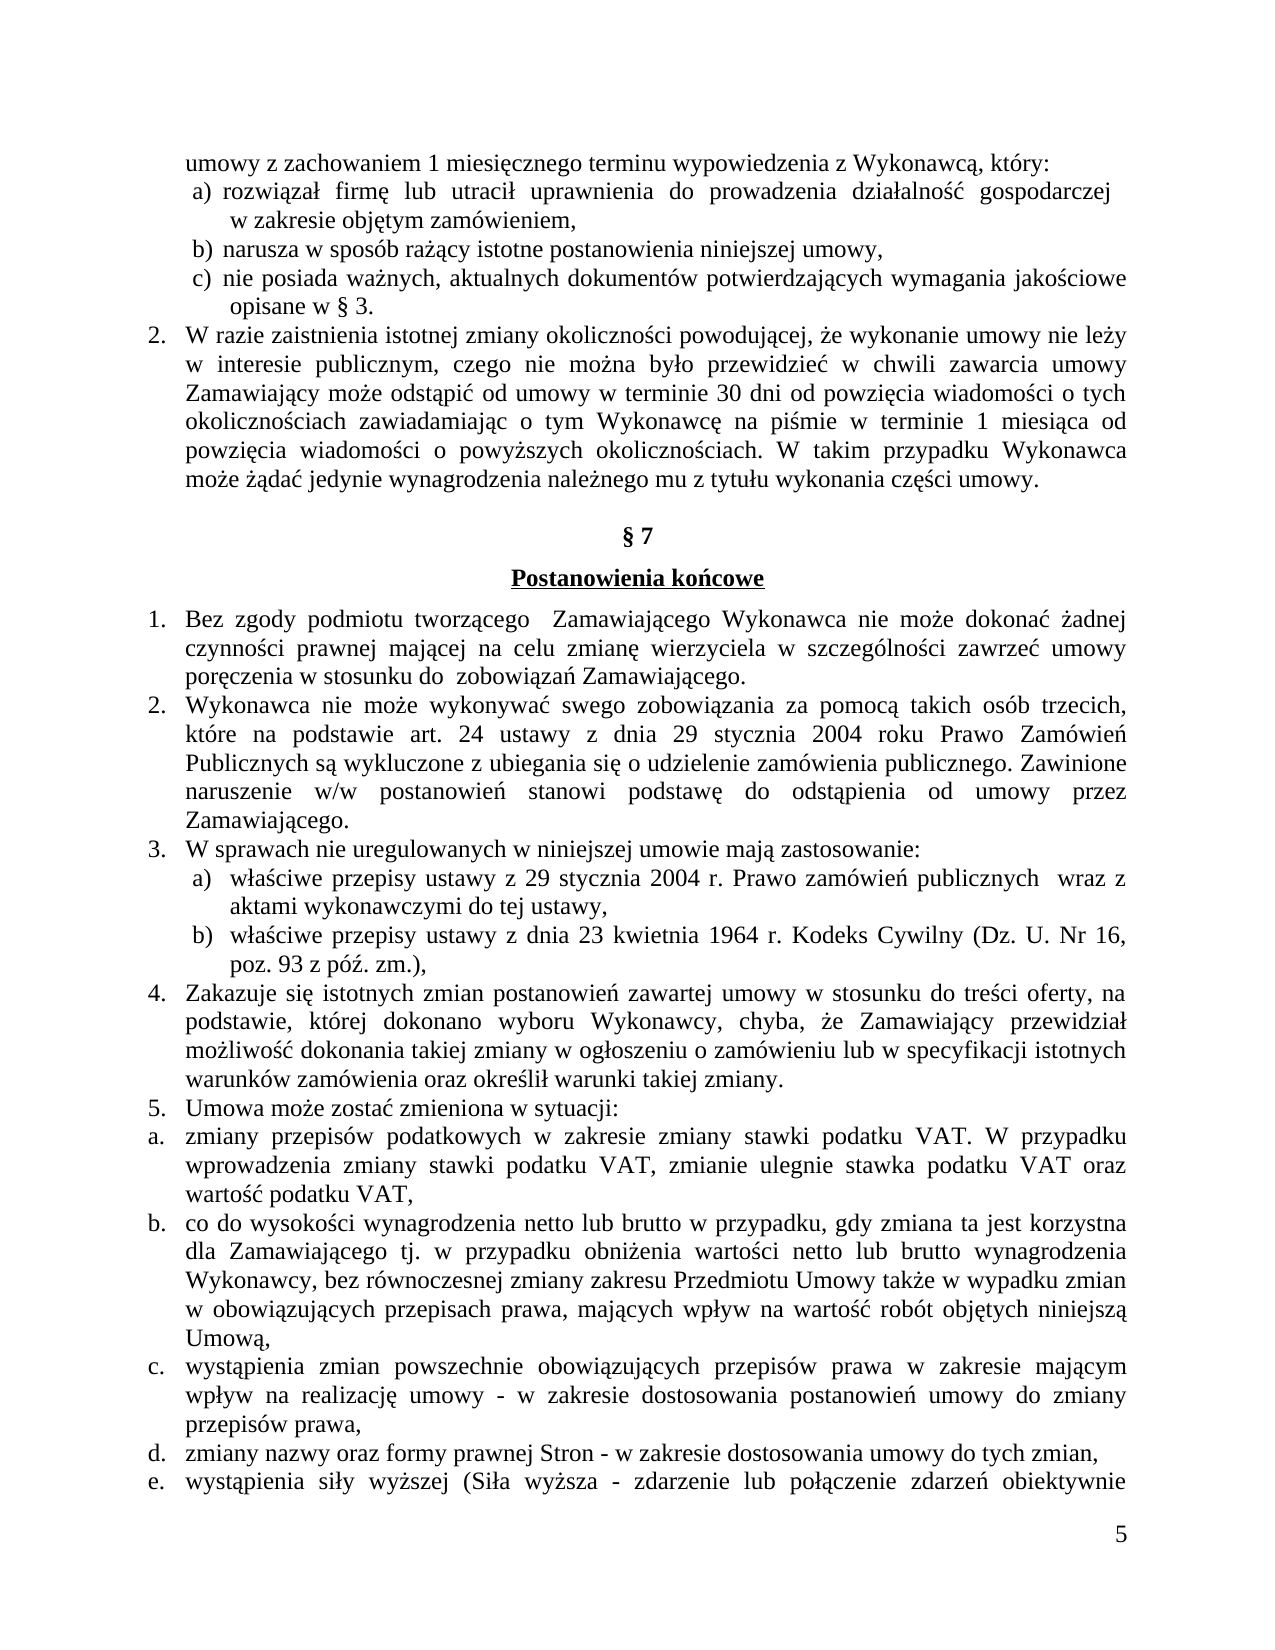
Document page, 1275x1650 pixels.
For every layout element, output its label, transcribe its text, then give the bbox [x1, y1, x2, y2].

text Postanowienia końcowe [148, 563, 1127, 591]
text § 7 [148, 521, 1127, 550]
list Umowa może zostać zmieniona w sytuacji: [148, 1093, 1127, 1121]
list właściwe przepisy ustawy z dnia 23 kwietnia 1964 r. Kodeks Cywilny (Dz. U. Nr 16, poz. 93 z póź. zm.), [192, 920, 1127, 978]
list narusza w sposób rażący istotne postanowienia niniejszej umowy, [192, 234, 1127, 263]
list W sprawach nie uregulowanych w niniejszej umowie mają zastosowanie: [148, 834, 1127, 863]
list Wykonawca nie może wykonywać swego zobowiązania za pomocą takich osób trzecich, które na podstawie art. 24 ustawy z dnia 29 stycznia 2004 roku Prawo Zamówień Publicznych są wykluczone z ubiegania się o udzielenie zamówienia publicznego. Zawinione naruszenie w/w postanowień stanowi podstawę do odstąpienia od umowy przez Zamawiającego. [148, 690, 1127, 834]
list Zakazuje się istotnych zmian postanowień zawartej umowy w stosunku do treści oferty, na podstawie, której dokonano wyboru Wykonawcy, chyba, że Zamawiający przewidział możliwość dokonania takiej zmiany w ogłoszeniu o zamówieniu lub w specyfikacji istotnych warunków zamówienia oraz określił warunki takiej zmiany. [148, 978, 1127, 1093]
list rozwiązał firmę lub utracił uprawnienia do prowadzenia działalność gospodarczej w zakresie objętym zamówieniem, [192, 176, 1127, 234]
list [148, 148, 1127, 176]
list Bez zgody podmiotu tworzącego Zamawiającego Wykonawca nie może dokonać żadnej czynności prawnej mającej na celu zmianę wierzyciela w szczególności zawrzeć umowy poręczenia w stosunku do zobowiązań Zamawiającego. [148, 604, 1127, 690]
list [148, 1466, 1127, 1495]
list co do wysokości wynagrodzenia netto lub brutto w przypadku, gdy zmiana ta jest korzystna dla Zamawiającego tj. w przypadku obniżenia wartości netto lub brutto wynagrodzenia Wykonawcy, bez równoczesnej zmiany zakresu Przedmiotu Umowy także w wypadku zmian w obowiązujących przepisach prawa, mających wpływ na wartość robót objętych niniejszą Umową, [148, 1208, 1127, 1351]
list zmiany przepisów podatkowych w zakresie zmiany stawki podatku VAT. W przypadku wprowadzenia zmiany stawki podatku VAT, zmianie ulegnie stawka podatku VAT oraz wartość podatku VAT, [148, 1121, 1127, 1208]
list właściwe przepisy ustawy z 29 stycznia 2004 r. Prawo zamówień publicznych wraz z aktami wykonawczymi do tej ustawy, [192, 863, 1127, 920]
list W razie zaistnienia istotnej zmiany okoliczności powodującej, że wykonanie umowy nie leży w interesie publicznym, czego nie można było przewidzieć w chwili zawarcia umowy Zamawiający może odstąpić od umowy w terminie 30 dni od powzięcia wiadomości o tych okolicznościach zawiadamiając o tym Wykonawcę na piśmie w terminie 1 miesiąca od powzięcia wiadomości o powyższych okolicznościach. W takim przypadku Wykonawca może żądać jedynie wynagrodzenia należnego mu z tytułu wykonania części umowy. [148, 320, 1127, 493]
list nie posiada ważnych, aktualnych dokumentów potwierdzających wymagania jakościowe opisane w § 3. [192, 263, 1127, 320]
list zmiany nazwy oraz formy prawnej Stron - w zakresie dostosowania umowy do tych zmian, [148, 1438, 1127, 1466]
list wystąpienia zmian powszechnie obowiązujących przepisów prawa w zakresie mającym wpływ na realizację umowy - w zakresie dostosowania postanowień umowy do zmiany przepisów prawa, [148, 1351, 1127, 1438]
